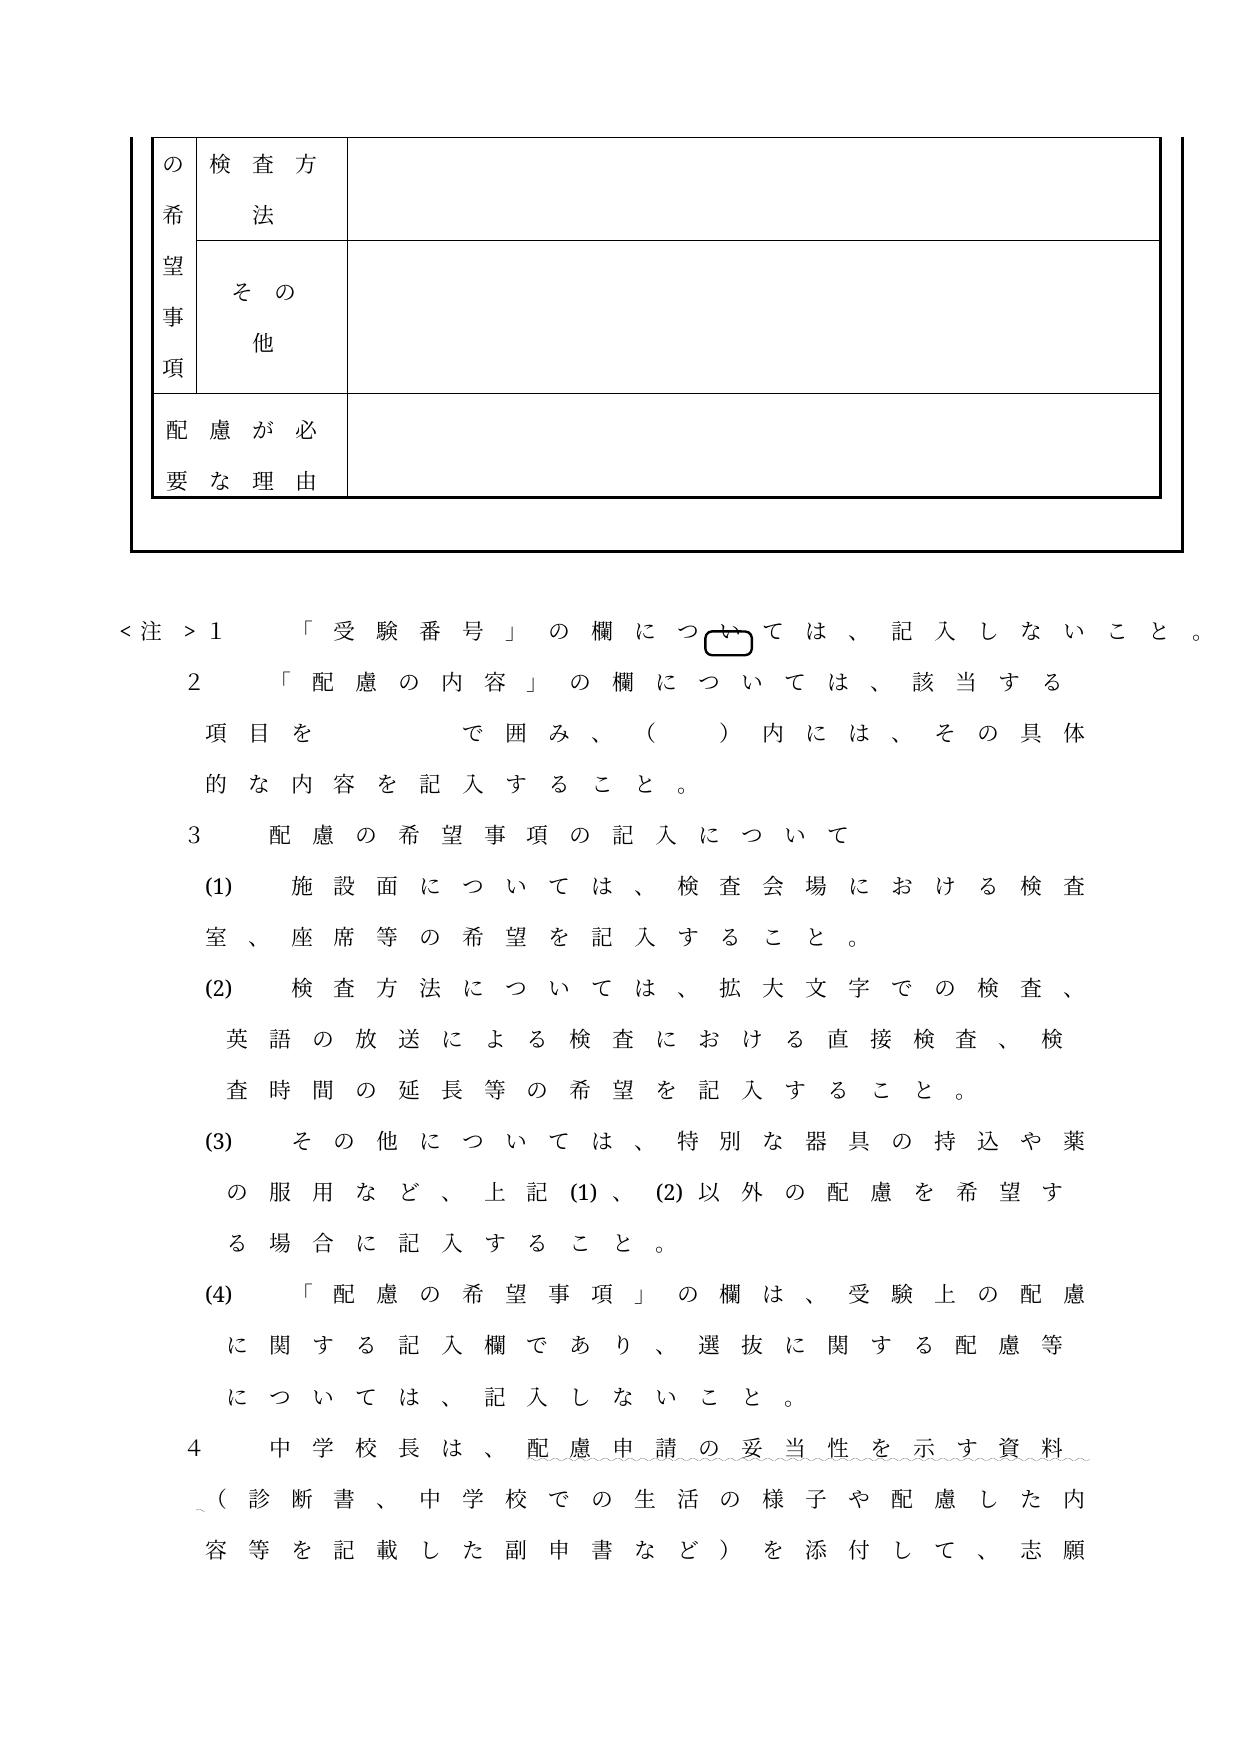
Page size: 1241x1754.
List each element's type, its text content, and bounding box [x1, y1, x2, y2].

table_cell 配慮が必要な理由 [154, 394, 347, 496]
text (1) 施設面については、検査会場における検査室、座席等の希望を記入すること。 [185, 859, 1126, 962]
text (3) その他については、特別な器具の持込や薬の服用など、上記(1)、(2)以外の配慮を希望する場合に記入すること。 [185, 1115, 1126, 1268]
table_cell [348, 138, 1159, 240]
table_cell [133, 496, 1181, 550]
text ２ 「配慮の内容」の欄については、該当する項目を で囲み、（ ）内には、その具体的な内容を記入すること。 [174, 655, 1126, 808]
table_cell [348, 241, 1159, 393]
table_cell 検査方法 [197, 138, 347, 240]
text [174, 1421, 1126, 1574]
table_cell 配 慮 の 希 望 事 項 [154, 138, 196, 393]
text (4) 「配慮の希望事項」の欄は、受験上の配慮に関する記入欄であり、選抜に関する配慮等については、記入しないこと。 [185, 1268, 1126, 1421]
table_cell [348, 394, 1159, 496]
text ３ 配慮の希望事項の記入について [174, 808, 1148, 859]
text (2) 検査方法については、拡大文字での検査、英語の放送による検査における直接検査、検査時間の延長等の希望を記入すること。 [185, 962, 1126, 1115]
text <注> １ 「受験番号」の欄については、記入しないこと。 [119, 604, 1192, 655]
table_cell その他 [197, 241, 347, 393]
